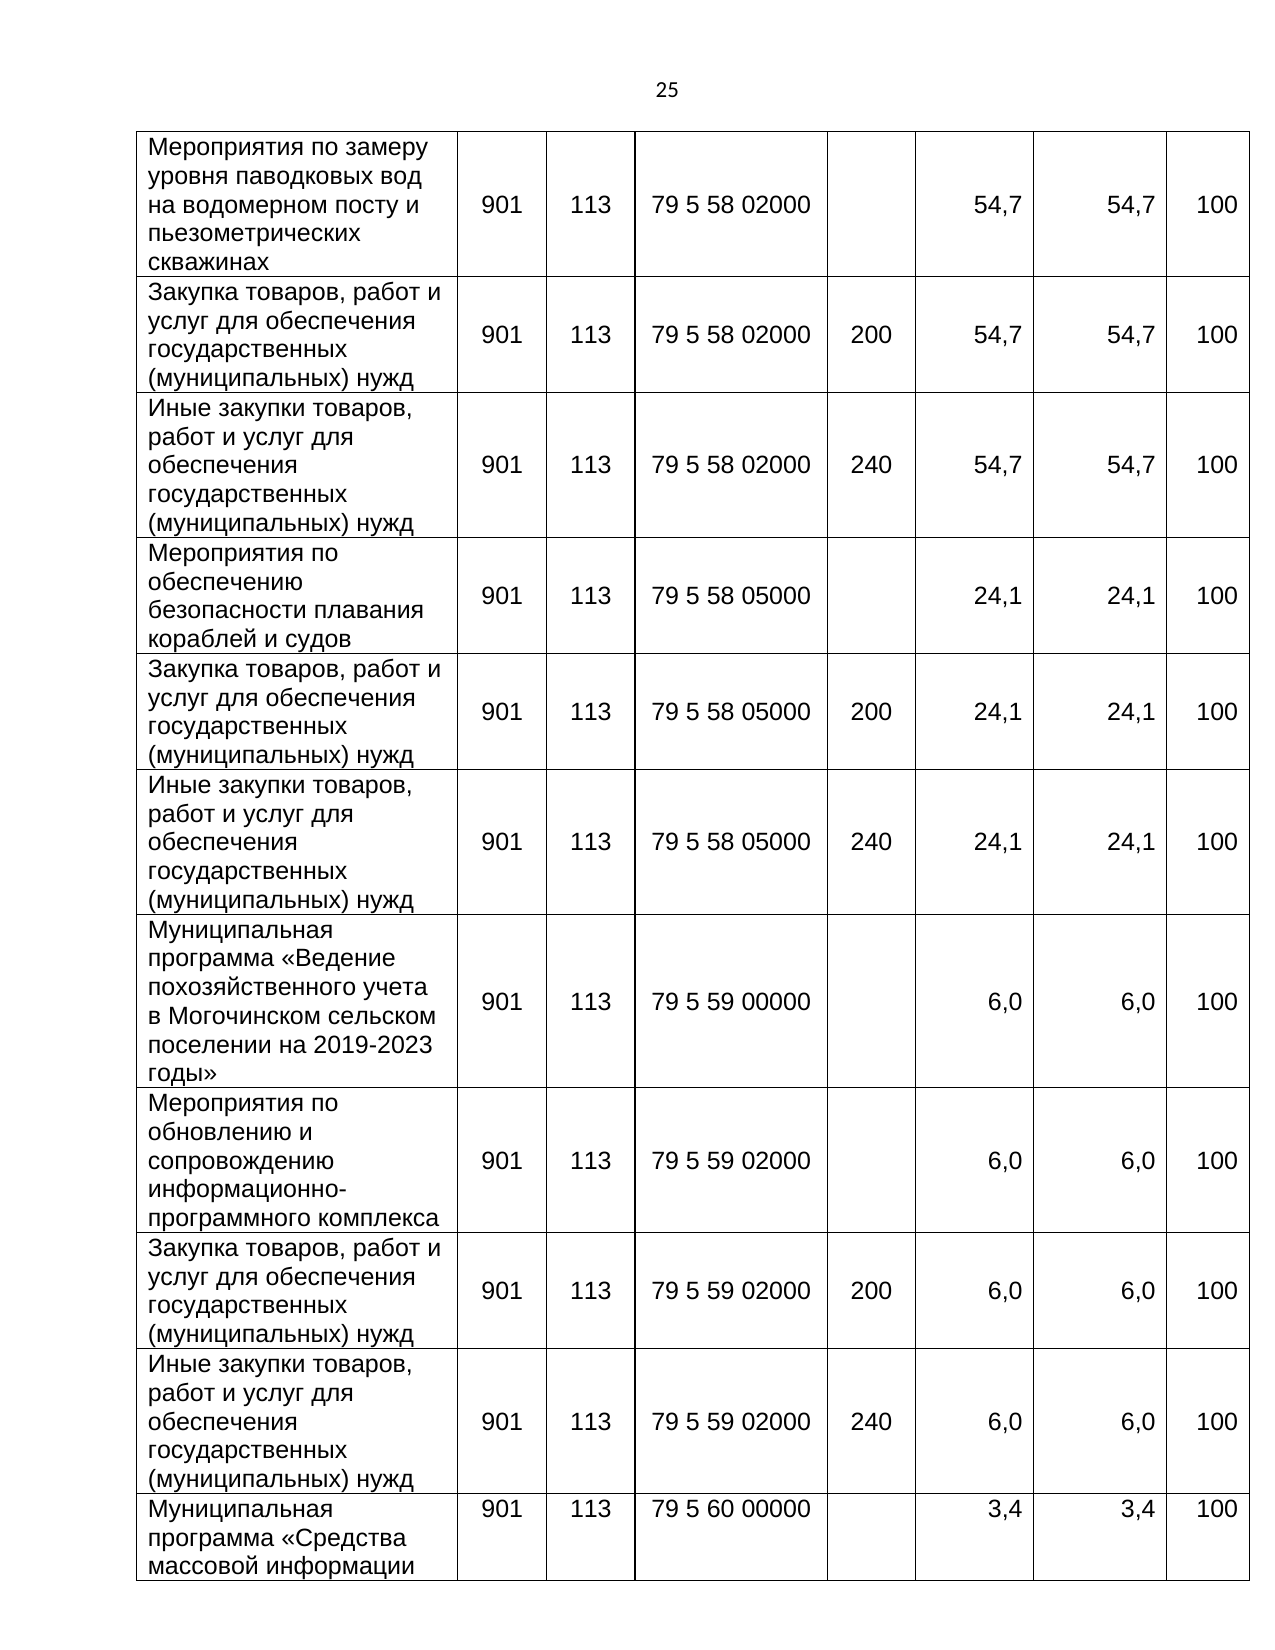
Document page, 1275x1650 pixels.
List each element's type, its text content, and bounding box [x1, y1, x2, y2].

table_cell 113 [547, 1088, 634, 1232]
table_cell 54,7 [916, 393, 1033, 537]
table_cell 100 [1167, 538, 1249, 653]
table_cell 3,4 [1034, 1494, 1166, 1580]
table_cell 901 [458, 770, 546, 913]
table_cell Мероприятия по замеру уровня паводковых вод на водомерном посту и пьезометрических скважинах [137, 132, 457, 276]
table_cell 200 [828, 277, 915, 392]
table_cell [828, 1088, 915, 1232]
table_cell 100 [1167, 1349, 1249, 1493]
table_cell 901 [458, 1088, 546, 1232]
table_cell 100 [1167, 654, 1249, 769]
table_cell 79 5 58 05000 [636, 770, 827, 913]
table_cell 901 [458, 277, 546, 392]
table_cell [137, 277, 457, 392]
table_cell [828, 915, 915, 1087]
table_cell Муниципальная программа «Ведение похозяйственного учета в Могочинском сельском поселении на 2019-2023 годы» [137, 915, 457, 1087]
table_cell 113 [547, 1494, 634, 1580]
table_cell 113 [547, 915, 634, 1087]
table_cell 79 5 59 02000 [636, 1349, 827, 1493]
table_cell Мероприятия по обновлению и сопровождению информационно-программного комплекса [137, 1088, 457, 1232]
table_cell 113 [547, 132, 634, 276]
table_cell 79 5 58 05000 [636, 654, 827, 769]
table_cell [137, 1494, 457, 1580]
table_cell 901 [458, 1349, 546, 1493]
table_cell Иные закупки товаров, работ и услуг для обеспечения государственных (муниципальных) нужд [137, 393, 457, 537]
table_cell 100 [1167, 1088, 1249, 1232]
table_cell 113 [547, 277, 634, 392]
table_cell 54,7 [1034, 132, 1166, 276]
table_cell 6,0 [1034, 1088, 1166, 1232]
table_cell 6,0 [1034, 915, 1166, 1087]
table_cell 100 [1167, 393, 1249, 537]
table_cell 6,0 [916, 915, 1033, 1087]
table_cell 24,1 [916, 770, 1033, 913]
table_cell 113 [547, 770, 634, 913]
table_cell 901 [458, 915, 546, 1087]
table_cell 100 [1167, 277, 1249, 392]
table_cell 6,0 [916, 1088, 1033, 1232]
table_cell 24,1 [1034, 770, 1166, 913]
table_cell 901 [458, 1233, 546, 1348]
table_cell Закупка товаров, работ и услуг для обеспечения государственных (муниципальных) нужд [137, 1233, 457, 1348]
table_cell 901 [458, 1494, 546, 1580]
table_cell 100 [1167, 915, 1249, 1087]
table_cell 24,1 [916, 654, 1033, 769]
table_cell 6,0 [916, 1233, 1033, 1348]
table_cell Мероприятия по обеспечению безопасности плавания кораблей и судов [137, 538, 457, 653]
table_cell 113 [547, 538, 634, 653]
table_cell 54,7 [1034, 393, 1166, 537]
table_cell 113 [547, 1233, 634, 1348]
table_cell 79 5 59 02000 [636, 1233, 827, 1348]
table_cell 6,0 [1034, 1233, 1166, 1348]
table_cell 100 [1167, 770, 1249, 913]
table_cell 79 5 59 02000 [636, 1088, 827, 1232]
table_cell 113 [547, 393, 634, 537]
table_cell [828, 1494, 915, 1580]
table_cell 200 [828, 1233, 915, 1348]
table_cell 100 [1167, 132, 1249, 276]
table_cell 79 5 60 00000 [636, 1494, 827, 1580]
table_cell 100 [1167, 1494, 1249, 1580]
table_cell 6,0 [916, 1349, 1033, 1493]
table_cell 200 [828, 654, 915, 769]
table_cell 24,1 [1034, 538, 1166, 653]
table_cell 240 [828, 1349, 915, 1493]
table_cell 240 [828, 393, 915, 537]
table_cell 901 [458, 132, 546, 276]
table_cell 901 [458, 393, 546, 537]
table_cell 24,1 [916, 538, 1033, 653]
table_cell 54,7 [1034, 277, 1166, 392]
table_cell 901 [458, 538, 546, 653]
table_cell 79 5 58 02000 [636, 277, 827, 392]
table_cell 79 5 58 02000 [636, 393, 827, 537]
table_cell 6,0 [1034, 1349, 1166, 1493]
table_cell 79 5 58 02000 [636, 132, 827, 276]
table_cell 901 [458, 654, 546, 769]
table_cell 54,7 [916, 277, 1033, 392]
table_cell 79 5 58 05000 [636, 538, 827, 653]
table_cell 54,7 [916, 132, 1033, 276]
table_cell [828, 538, 915, 653]
table_cell 113 [547, 1349, 634, 1493]
table_cell 113 [547, 654, 634, 769]
table_cell 3,4 [916, 1494, 1033, 1580]
table_cell 24,1 [1034, 654, 1166, 769]
table_cell 100 [1167, 1233, 1249, 1348]
table_cell Иные закупки товаров, работ и услуг для обеспечения государственных (муниципальных) нужд [137, 770, 457, 913]
table_cell Иные закупки товаров, работ и услуг для обеспечения государственных (муниципальных) нужд [137, 1349, 457, 1493]
table_cell [828, 132, 915, 276]
table_cell 79 5 59 00000 [636, 915, 827, 1087]
table_cell 240 [828, 770, 915, 913]
table_cell Закупка товаров, работ и услуг для обеспечения государственных (муниципальных) нужд [137, 654, 457, 769]
